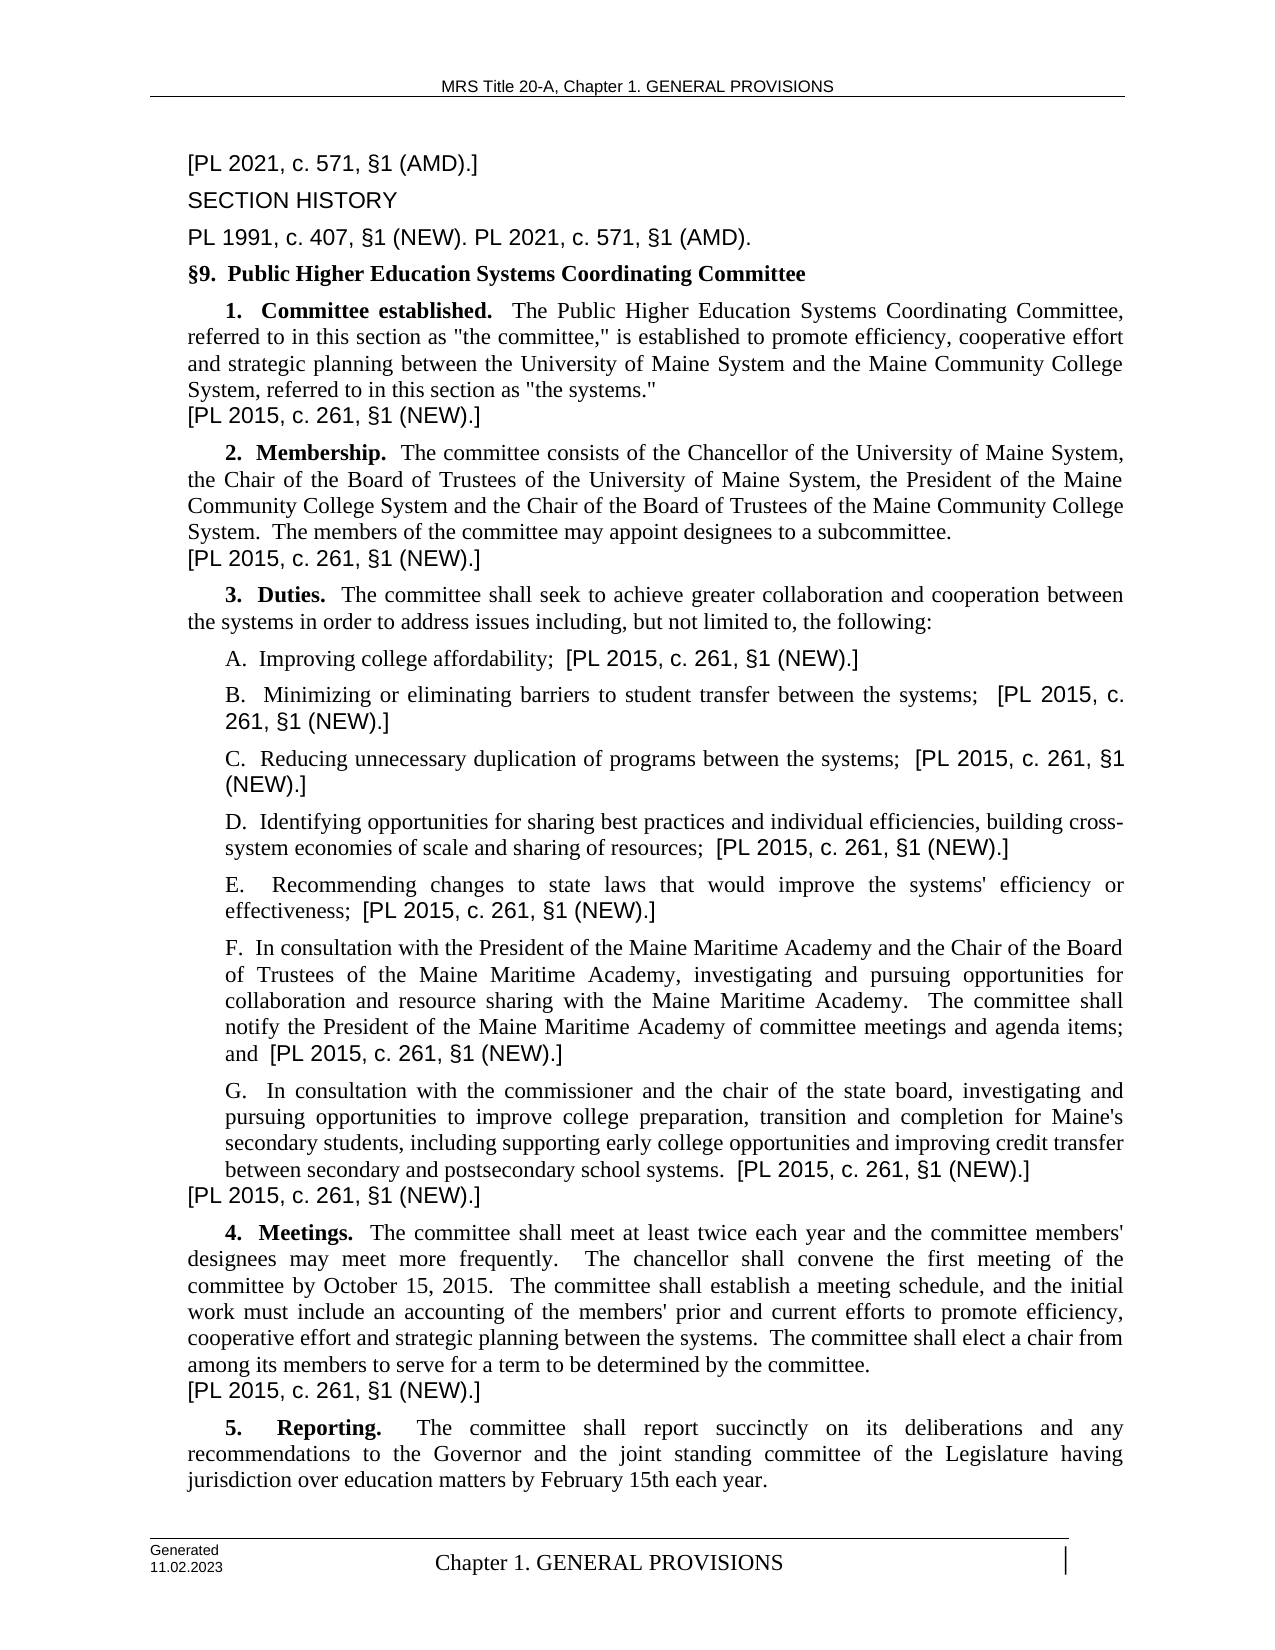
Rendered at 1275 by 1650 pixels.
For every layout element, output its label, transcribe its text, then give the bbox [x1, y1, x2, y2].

text 4. Meetings. The committee shall meet at least twice each year and the committee members' designees may meet more frequently. The chancellor shall convene the first meeting of the committee by October 15, 2015. The committee shall establish a meeting schedule, and the initial work must include an accounting of the members' prior and current efforts to promote efficiency, cooperative effort and strategic planning between the systems. The committee shall elect a chair from among its members to serve for a term to be determined by the committee. [187, 1219, 1125, 1377]
text 5. Reporting. The committee shall report succinctly on its deliberations and any recommendations to the Governor and the joint standing committee of the Legislature having jurisdiction over education matters by February 15th each year. [187, 1414, 1125, 1493]
text [PL 2015, c. 261, §1 (NEW).] [187, 1377, 1125, 1403]
text SECTION HISTORY [187, 187, 1125, 213]
text [PL 2015, c. 261, §1 (NEW).] [187, 545, 1125, 571]
text C. Reducing unnecessary duplication of programs between the systems; [PL 2015, c. 261, §1 (NEW).] [225, 745, 1125, 797]
text 2. Membership. The committee consists of the Chancellor of the University of Maine System, the Chair of the Board of Trustees of the University of Maine System, the President of the Maine Community College System and the Chair of the Board of Trustees of the Maine Community College System. The members of the committee may appoint designees to a subcommittee. [187, 439, 1125, 545]
text G. In consultation with the commissioner and the chair of the state board, investigating and pursuing opportunities to improve college preparation, transition and completion for Maine's secondary students, including supporting early college opportunities and improving credit transfer between secondary and postsecondary school systems. [PL 2015, c. 261, §1 (NEW).] [225, 1077, 1125, 1182]
text PL 1991, c. 407, §1 (NEW). PL 2021, c. 571, §1 (AMD). [187, 223, 1125, 250]
text D. Identifying opportunities for sharing best practices and individual efficiencies, building cross-system economies of scale and sharing of resources; [PL 2015, c. 261, §1 (NEW).] [225, 808, 1125, 861]
text [PL 2015, c. 261, §1 (NEW).] [187, 402, 1125, 429]
text [PL 2021, c. 571, §1 (AMD).] [187, 150, 1125, 176]
text §9. Public Higher Education Systems Coordinating Committee [187, 260, 1125, 287]
text E. Recommending changes to state laws that would improve the systems' efficiency or effectiveness; [PL 2015, c. 261, §1 (NEW).] [225, 871, 1125, 924]
text F. In consultation with the President of the Maine Maritime Academy and the Chair of the Board of Trustees of the Maine Maritime Academy, investigating and pursuing opportunities for collaboration and resource sharing with the Maine Maritime Academy. The committee shall notify the President of the Maine Maritime Academy of committee meetings and agenda items; and [PL 2015, c. 261, §1 (NEW).] [225, 934, 1125, 1066]
text B. Minimizing or eliminating barriers to student transfer between the systems; [PL 2015, c. 261, §1 (NEW).] [225, 681, 1125, 734]
text A. Improving college affordability; [PL 2015, c. 261, §1 (NEW).] [225, 644, 1125, 671]
text 1. Committee established. The Public Higher Education Systems Coordinating Committee, referred to in this section as "the committee," is established to promote efficiency, cooperative effort and strategic planning between the University of Maine System and the Maine Community College System, referred to in this section as "the systems." [187, 297, 1125, 402]
text 3. Duties. The committee shall seek to achieve greater collaboration and cooperation between the systems in order to address issues including, but not limited to, the following: [187, 581, 1125, 634]
text [PL 2015, c. 261, §1 (NEW).] [187, 1182, 1125, 1208]
